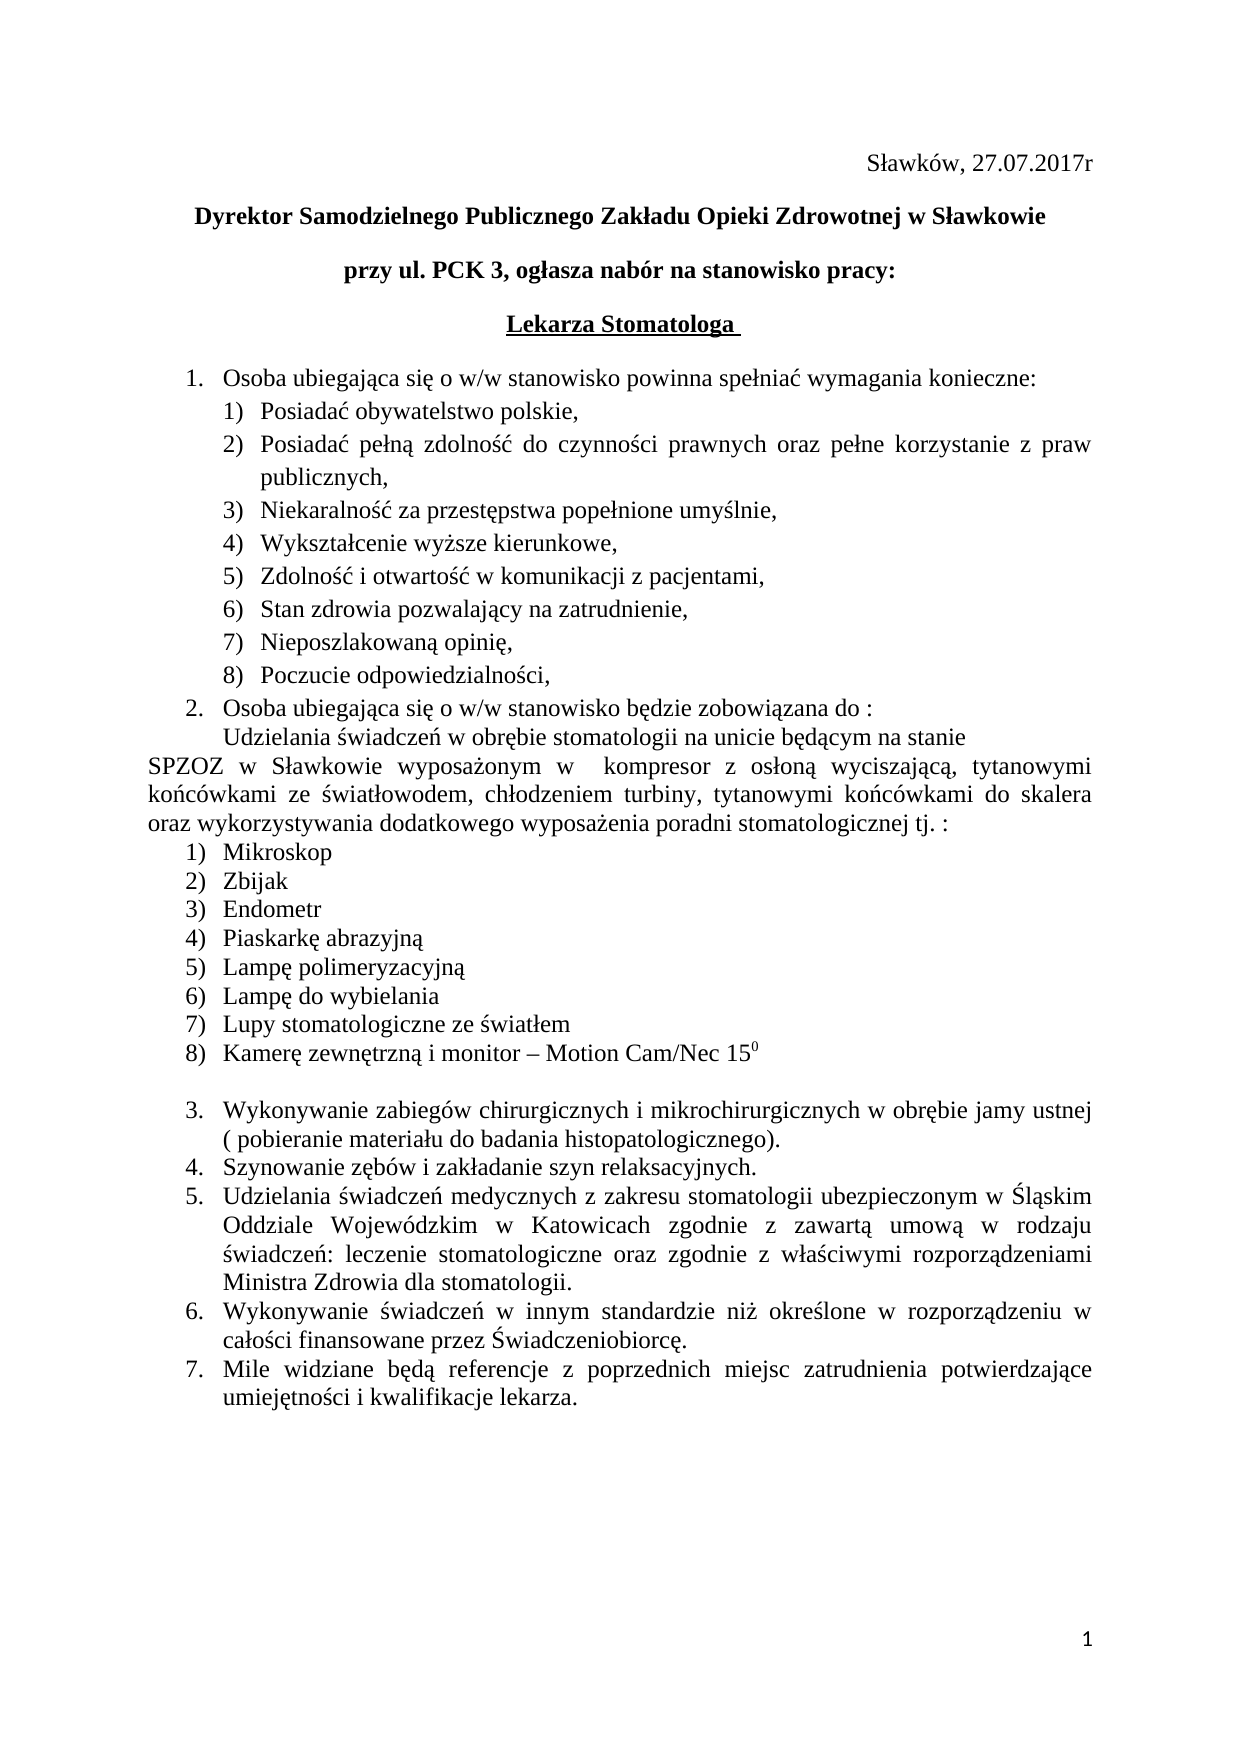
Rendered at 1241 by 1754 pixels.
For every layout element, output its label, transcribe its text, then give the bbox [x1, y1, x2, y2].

list Wykonywanie świadczeń w innym standardzie niż określone w rozporządzeniu w całości finansowane przez Świadczeniobiorcę. [185, 1296, 1093, 1354]
list Kamerę zewnętrzną i monitor – Motion Cam/Nec 150 [185, 1038, 1093, 1067]
list Posiadać pełną zdolność do czynności prawnych oraz pełne korzystanie z praw publicznych, [223, 429, 1093, 491]
list Stan zdrowia pozwalający na zatrudnienie, [223, 594, 1093, 623]
text Sławków, 27.07.2017r [148, 148, 1093, 176]
list Mikroskop [185, 837, 1093, 866]
list Szynowanie zębów i zakładanie szyn relaksacyjnych. [185, 1152, 1093, 1181]
list Zbijak [185, 866, 1093, 894]
list Lampę polimeryzacyjną [185, 952, 1093, 981]
list Lupy stomatologiczne ze światłem [185, 1009, 1093, 1038]
list Wykształcenie wyższe kierunkowe, [223, 528, 1093, 557]
list Nieposzlakowaną opinię, [223, 627, 1093, 656]
list Udzielania świadczeń medycznych z zakresu stomatologii ubezpieczonym w Śląskim Oddziale Wojewódzkim w Katowicach zgodnie z zawartą umową w rodzaju świadczeń: leczenie stomatologiczne oraz zgodnie z właściwymi rozporządzeniami Ministra Zdrowia dla stomatologii. [185, 1181, 1093, 1296]
list Mile widziane będą referencje z poprzednich miejsc zatrudnienia potwierdzające umiejętności i kwalifikacje lekarza. [185, 1354, 1093, 1411]
list Zdolność i otwartość w komunikacji z pacjentami, [223, 561, 1093, 590]
list Osoba ubiegająca się o w/w stanowisko będzie zobowiązana do : [185, 693, 1093, 722]
text Dyrektor Samodzielnego Publicznego Zakładu Opieki Zdrowotnej w Sławkowie [148, 201, 1093, 230]
text SPZOZ w Sławkowie wyposażonym w kompresor z osłoną wyciszającą, tytanowymi końcówkami ze światłowodem, chłodzeniem turbiny, tytanowymi końcówkami do skalera oraz wykorzystywania dodatkowego wyposażenia poradni stomatologicznej tj. : [148, 751, 1093, 837]
list Niekaralność za przestępstwa popełnione umyślnie, [223, 495, 1093, 524]
text Lekarza Stomatologa [148, 309, 1093, 338]
list Endometr [185, 894, 1093, 923]
list Piaskarkę abrazyjną [185, 923, 1093, 952]
list Poczucie odpowiedzialności, [223, 660, 1093, 689]
list Wykonywanie zabiegów chirurgicznych i mikrochirurgicznych w obrębie jamy ustnej ( pobieranie materiału do badania histopatologicznego). [185, 1095, 1093, 1152]
text przy ul. PCK 3, ogłasza nabór na stanowisko pracy: [148, 255, 1093, 284]
list Osoba ubiegająca się o w/w stanowisko powinna spełniać wymagania konieczne: [185, 363, 1093, 392]
list Lampę do wybielania [185, 981, 1093, 1009]
list Posiadać obywatelstwo polskie, [223, 396, 1093, 425]
list Udzielania świadczeń w obrębie stomatologii na unicie będącym na stanie [223, 722, 1093, 751]
